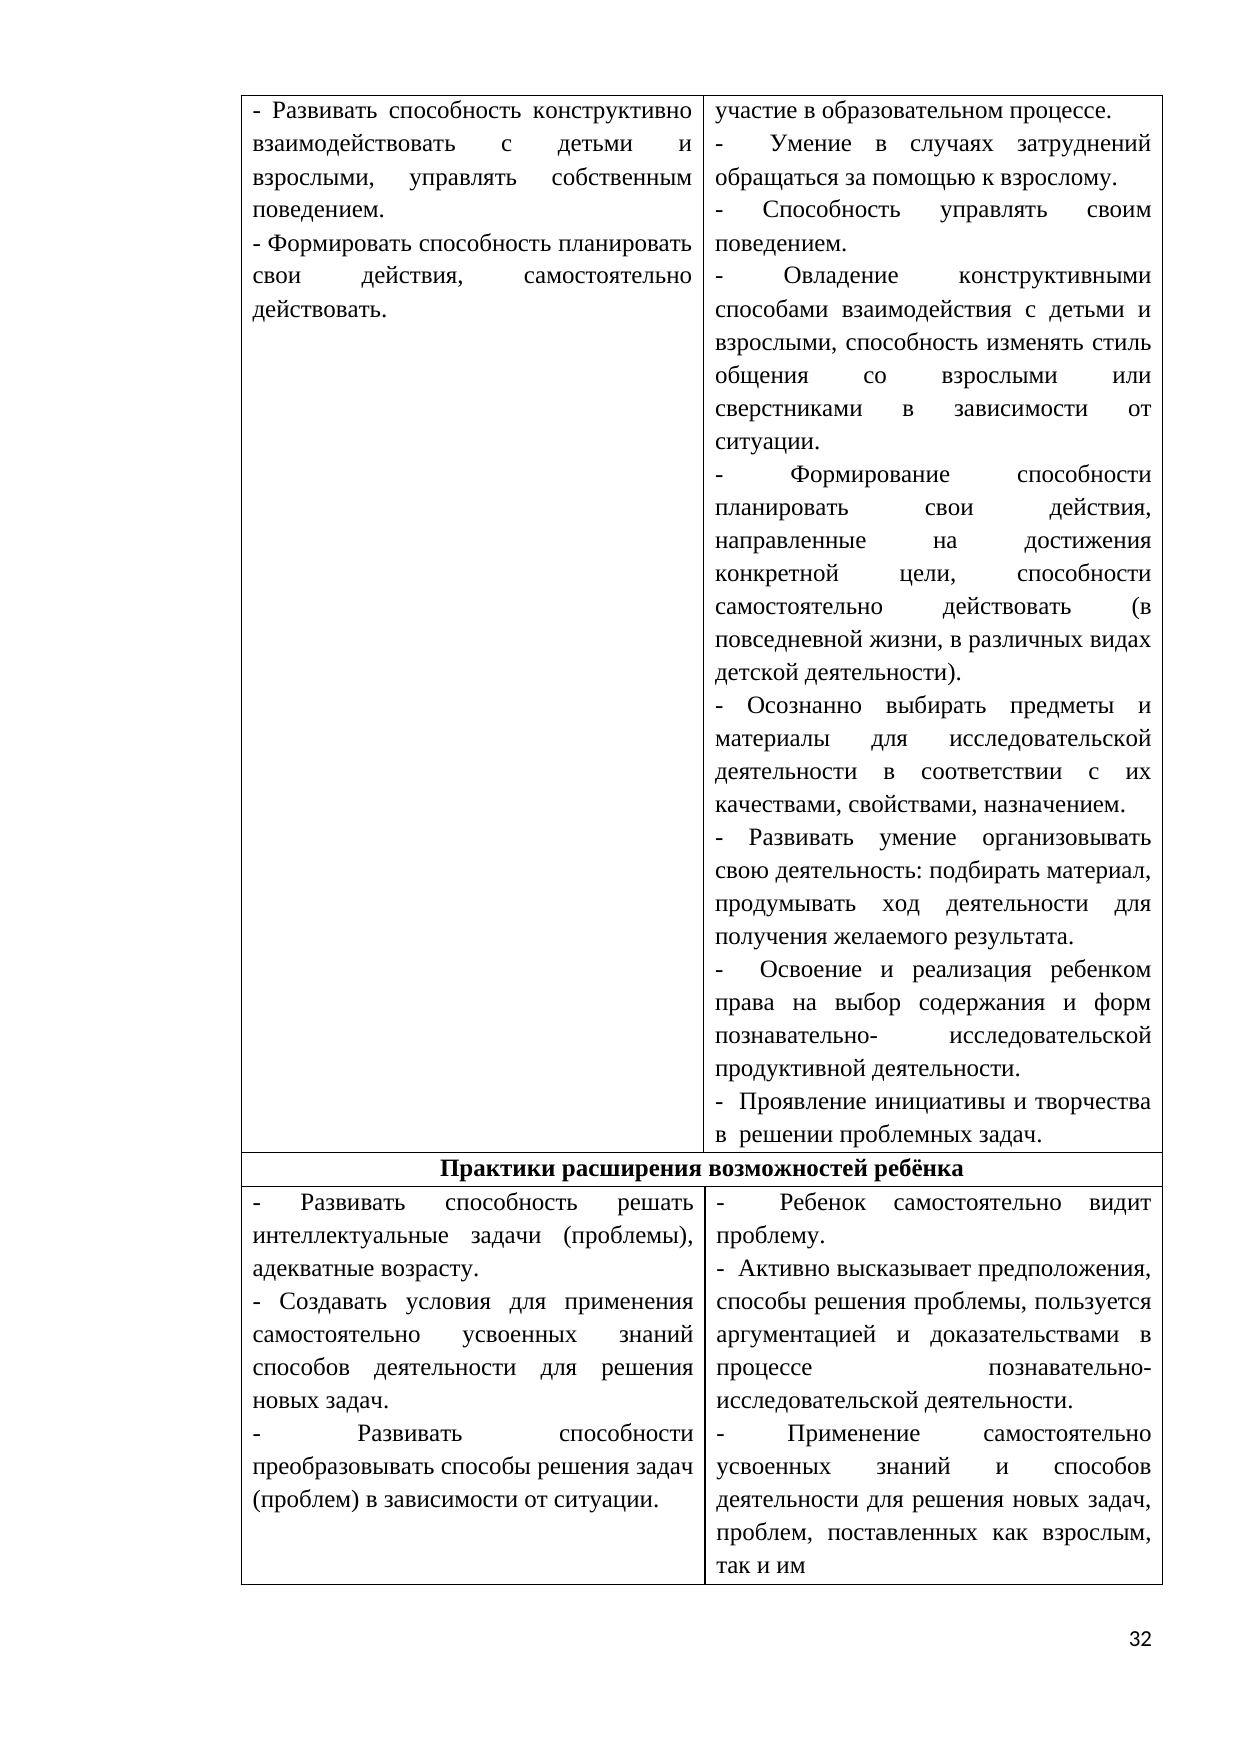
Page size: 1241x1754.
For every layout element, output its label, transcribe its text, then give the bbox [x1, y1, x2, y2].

table_cell - Развивать способность решать интеллектуальные задачи (проблемы), адекватные возрасту. - Создавать условия для применения самостоятельно усвоенных знаний способов деятельности для решения новых задач. - Развивать способности преобразовывать способы решения задач (проблем) в зависимости от ситуации. [242, 1187, 704, 1583]
table_cell - Ребенок самостоятельно видит проблему. - Активно высказывает предположения, способы решения проблемы, пользуется аргументацией и доказательствами в процессе познавательно- исследовательской деятельности. - Применение самостоятельно усвоенных знаний и способов деятельности для решения новых задач, проблем, поставленных как взрослым, так и им [706, 1187, 1162, 1583]
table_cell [704, 96, 1162, 1152]
table_cell Практики расширения возможностей ребёнка [242, 1153, 1162, 1186]
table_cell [242, 96, 703, 1152]
